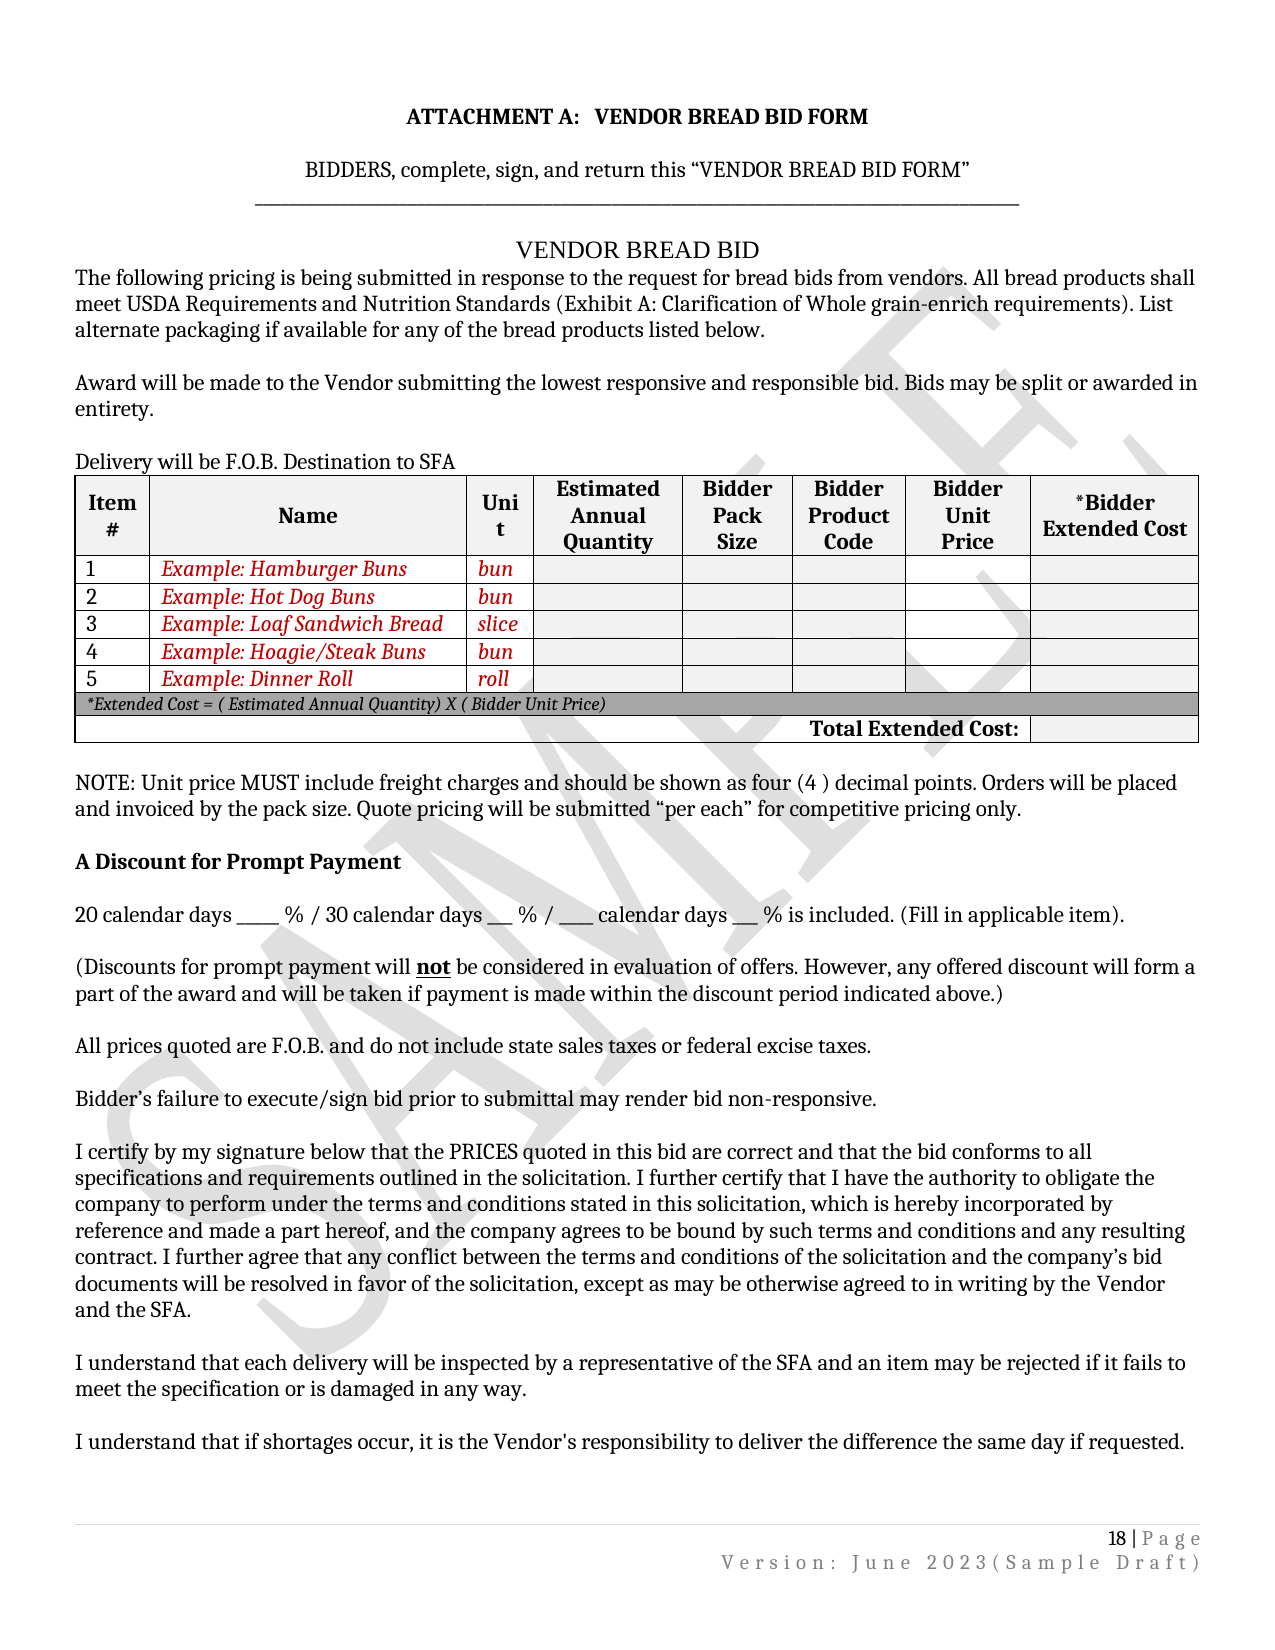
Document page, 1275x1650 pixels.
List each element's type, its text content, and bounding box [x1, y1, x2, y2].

table_cell roll [467, 666, 533, 692]
table_cell [793, 556, 905, 583]
table_header *Bidder Extended Cost [1031, 476, 1198, 555]
table_cell [906, 556, 1030, 583]
table_cell [534, 611, 682, 637]
text The following pricing is being submitted in response to the request for bread bids from vendors. All bread products shall meet USDA Requirements and Nutrition Standards (Exhibit A: Clarification of Whole grain-enrich requirements). List alternate packaging if available for any of the bread products listed below. [75, 264, 1200, 343]
text I understand that each delivery will be inspected by a representative of the SFA and an item may be rejected if it fails to meet the specification or is damaged in any way. [75, 1349, 1200, 1402]
text Bidder’s failure to execute/sign bid prior to submittal may render bid non-responsive. [75, 1086, 1200, 1112]
text BIDDERS, complete, sign, and return this “VENDOR BREAD BID FORM” [75, 156, 1200, 183]
table_cell Total Extended Cost: [76, 716, 1030, 742]
table_cell [534, 639, 682, 665]
table_header Bidder Product Code [793, 476, 905, 555]
table_cell [683, 584, 792, 610]
table_cell [793, 666, 905, 692]
table_cell [534, 666, 682, 692]
table_header Item # [76, 476, 149, 555]
table_cell [534, 556, 682, 583]
table_cell [683, 556, 792, 583]
table_cell [793, 611, 905, 637]
table_cell bun [467, 584, 533, 610]
table_cell 3 [76, 611, 149, 637]
text Delivery will be F.O.B. Destination to SFA [75, 449, 1200, 475]
table_cell [906, 611, 1030, 637]
table_header Estimated Annual Quantity [534, 476, 682, 555]
table_cell *Extended Cost = ( Estimated Annual Quantity) X ( Bidder Unit Price) [76, 693, 1198, 715]
text I certify by my signature below that the PRICES quoted in this bid are correct and that the bid conforms to all specifications and requirements outlined in the solicitation. I further certify that I have the authority to obligate the company to perform under the terms and conditions stated in this solicitation, which is hereby incorporated by reference and made a part hereof, and the company agrees to be bound by such terms and conditions and any resulting contract. I further agree that any conflict between the terms and conditions of the solicitation and the company’s bid documents will be resolved in favor of the solicitation, except as may be otherwise agreed to in writing by the Vendor and the SFA. [75, 1138, 1200, 1323]
text VENDOR BREAD BID [75, 236, 1200, 264]
table_cell 5 [76, 666, 149, 692]
text I understand that if shortages occur, it is the Vendor's responsibility to deliver the difference the same day if requested. [75, 1428, 1200, 1455]
table_cell bun [467, 639, 533, 665]
table_cell 2 [76, 584, 149, 610]
table_header Bidder Unit Price [906, 476, 1030, 555]
text (Discounts for prompt payment will not be considered in evaluation of offers. However, any offered discount will form a part of the award and will be taken if payment is made within the discount period indicated above.) [75, 954, 1200, 1007]
table_cell 1 [76, 556, 149, 583]
text __________________________________________________________________________________________ [75, 183, 1200, 209]
table_cell [683, 639, 792, 665]
text 20 calendar days _____ % / 30 calendar days ___ % / ____ calendar days ___ % is included. (Fill in applicable item). [75, 901, 1200, 928]
table_cell Example: Hoagie/Steak Buns [150, 639, 466, 665]
table_cell Example: Hot Dog Buns [150, 584, 466, 610]
table_cell [906, 666, 1030, 692]
table_cell Example: Loaf Sandwich Bread [150, 611, 466, 637]
table_cell [534, 584, 682, 610]
text A Discount for Prompt Payment [75, 849, 1200, 875]
table_cell [906, 639, 1030, 665]
table_cell [683, 666, 792, 692]
table_header Bidder Pack Size [683, 476, 792, 555]
text NOTE: Unit price MUST include freight charges and should be shown as four (4 ) decimal points. Orders will be placed and invoiced by the pack size. Quote pricing will be submitted “per each” for competitive pricing only. [75, 769, 1200, 822]
table_cell [1031, 716, 1198, 742]
table_cell [1031, 584, 1198, 610]
table_cell [906, 584, 1030, 610]
table_cell [793, 584, 905, 610]
table_cell [793, 639, 905, 665]
table_cell [1031, 639, 1198, 665]
table_cell [1031, 611, 1198, 637]
table_header Unit [467, 476, 533, 555]
text All prices quoted are F.O.B. and do not include state sales taxes or federal excise taxes. [75, 1033, 1200, 1059]
subtitle ATTACHMENT A: VENDOR BREAD BID FORM [75, 104, 1200, 130]
text Award will be made to the Vendor submitting the lowest responsive and responsible bid. Bids may be split or awarded in entirety. [75, 370, 1200, 422]
table_cell [1031, 666, 1198, 692]
table_cell bun [467, 556, 533, 583]
table_cell Example: Hamburger Buns [150, 556, 466, 583]
table_header Name [150, 476, 466, 555]
table_cell slice [467, 611, 533, 637]
table_cell Example: Dinner Roll [150, 666, 466, 692]
table_cell [683, 611, 792, 637]
table_cell 4 [76, 639, 149, 665]
table_cell [1031, 556, 1198, 583]
